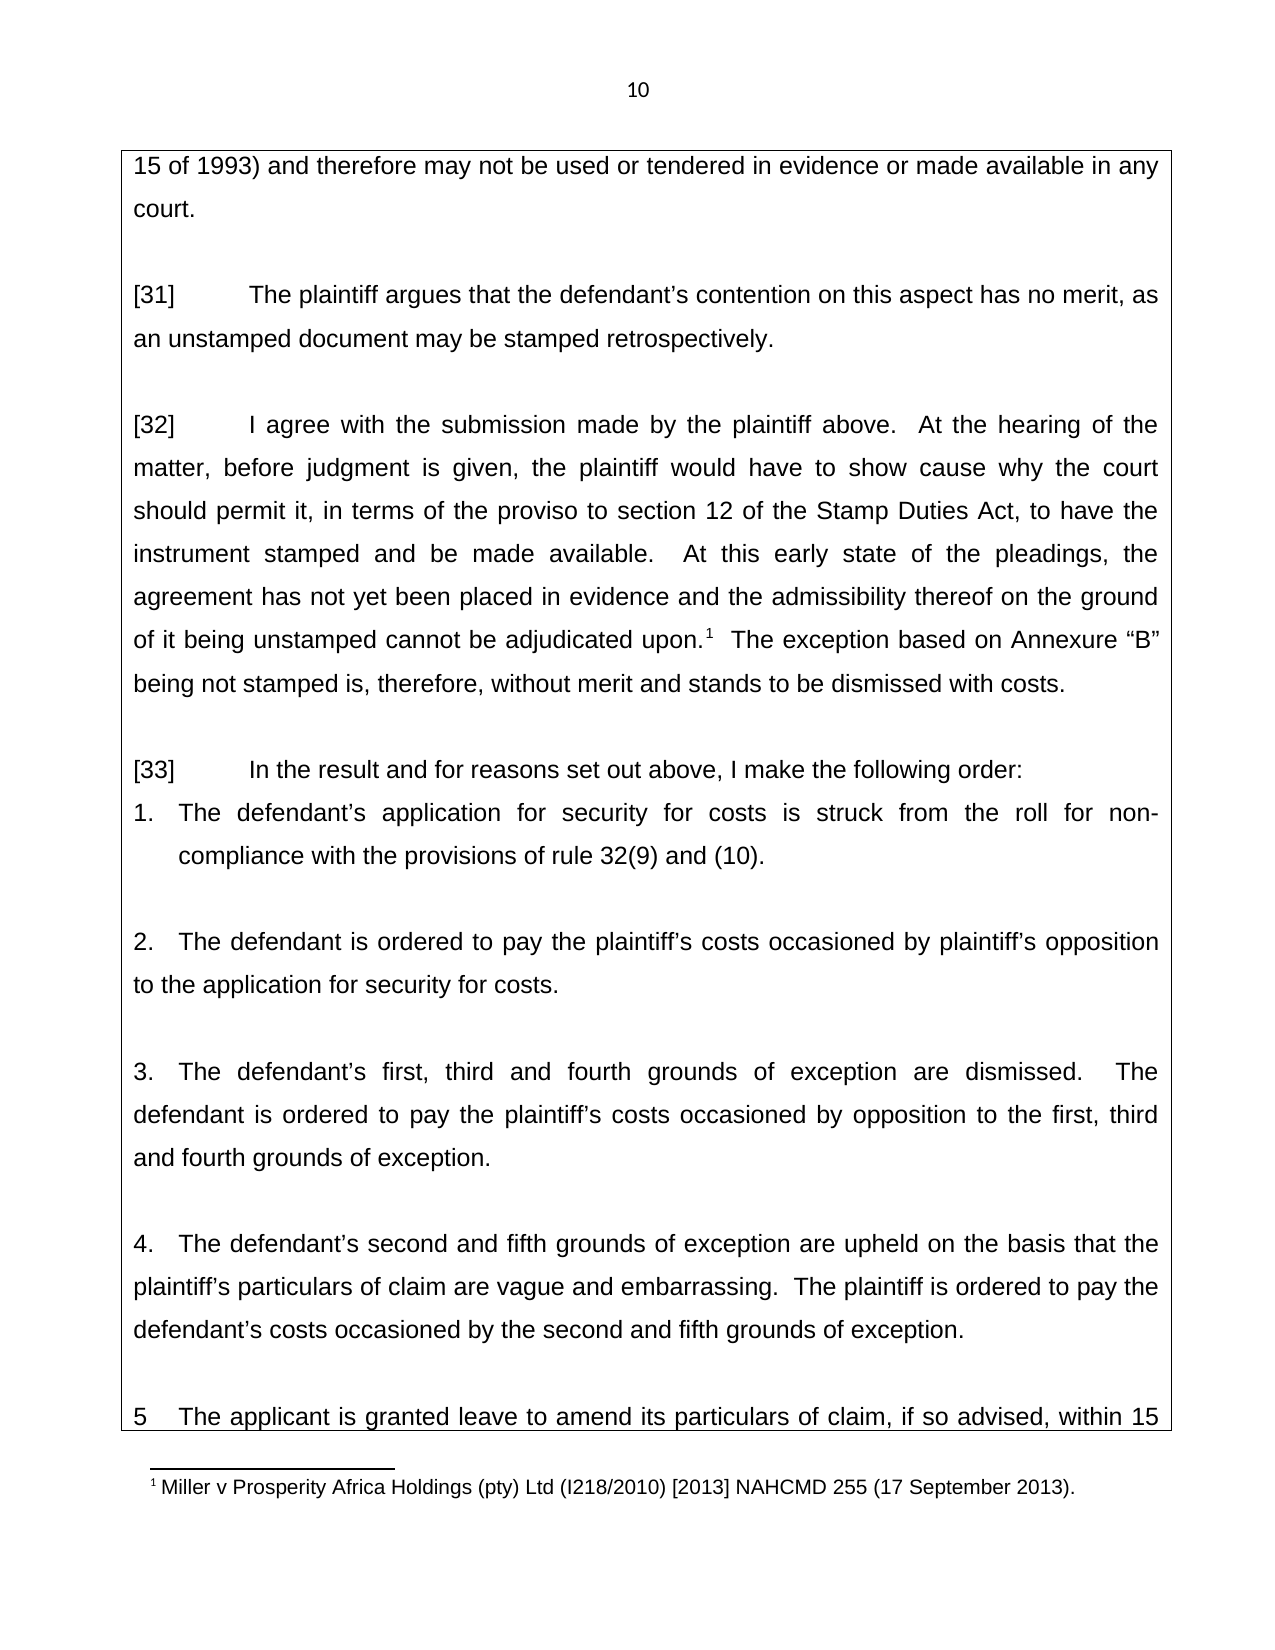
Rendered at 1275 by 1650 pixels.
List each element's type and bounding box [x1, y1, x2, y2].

table_cell [122, 151, 1171, 1430]
